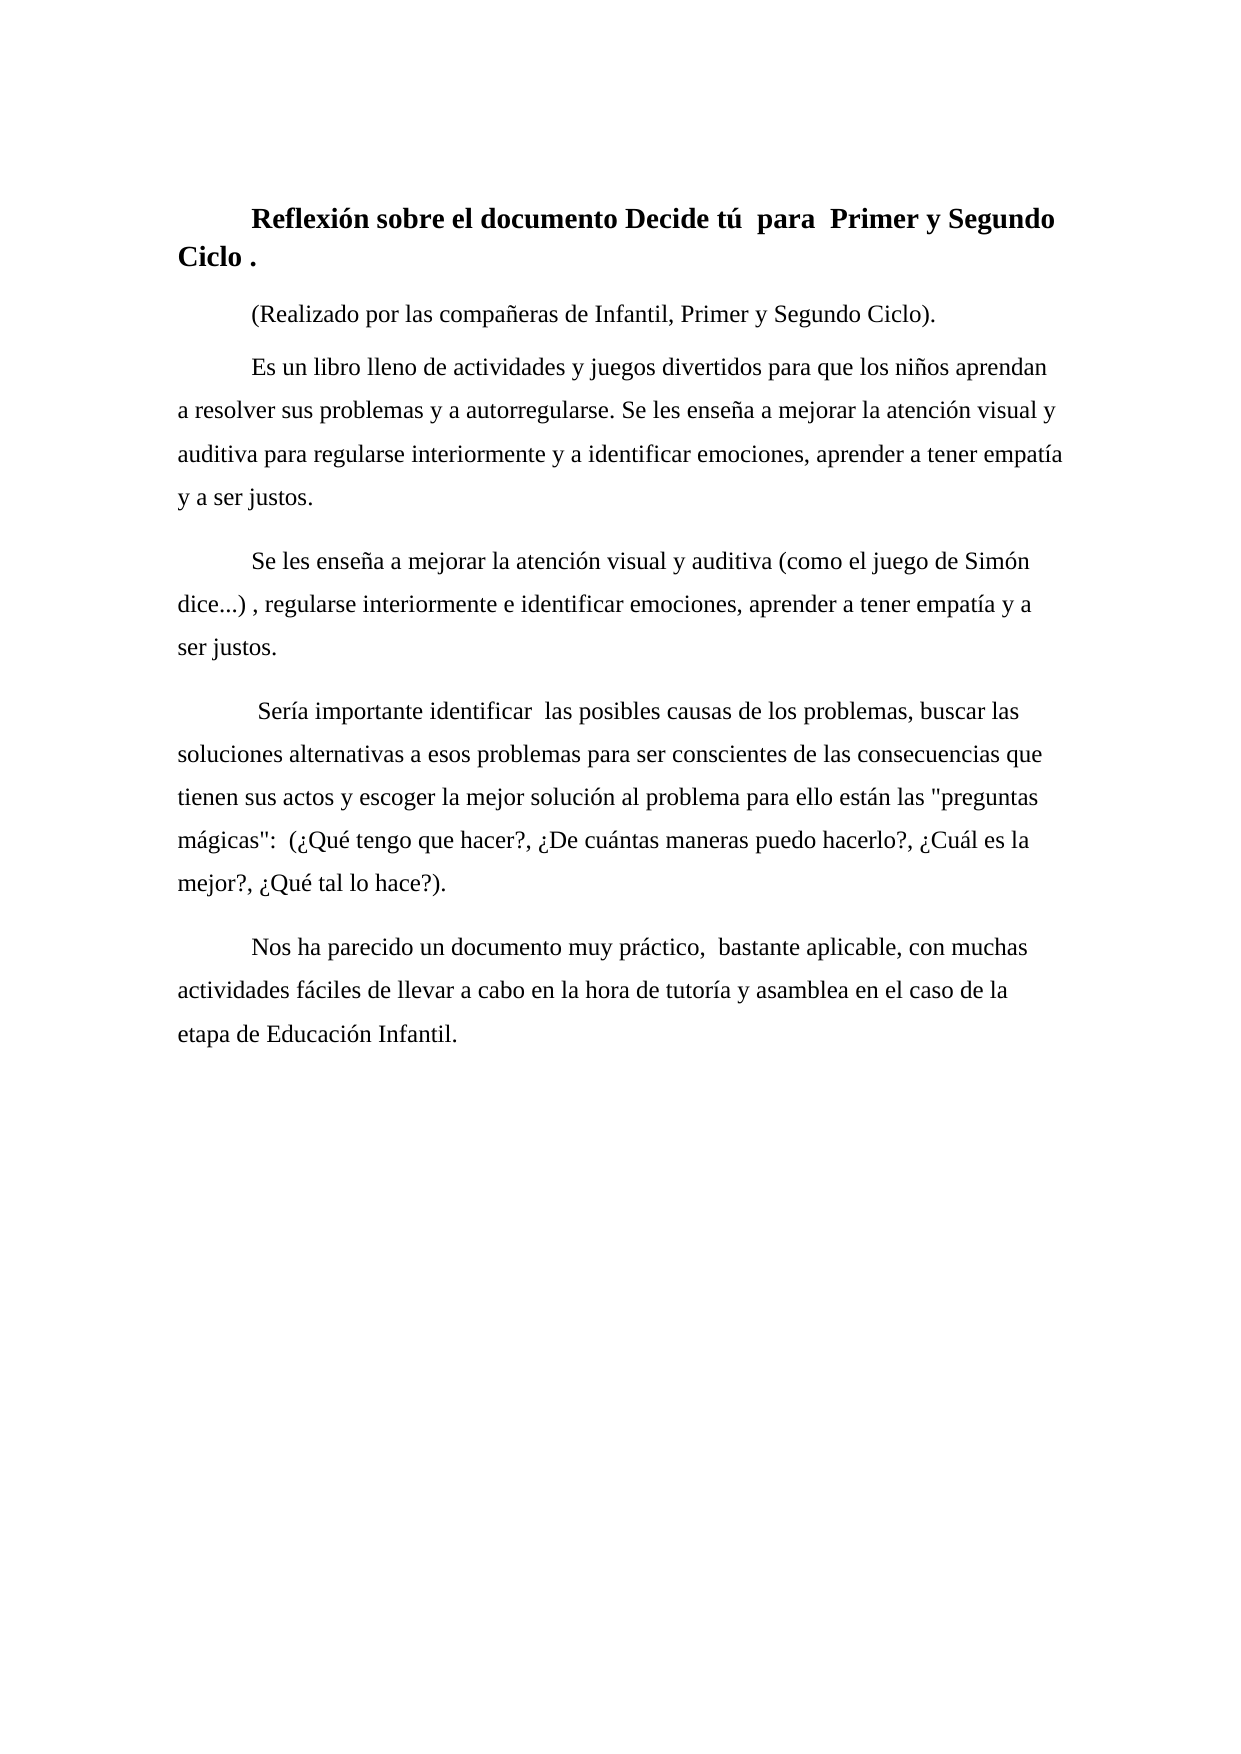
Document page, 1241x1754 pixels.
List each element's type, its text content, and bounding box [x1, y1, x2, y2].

text Se les enseña a mejorar la atención visual y auditiva (como el juego de Simón dice...) , regularse interiormente e identificar emociones, aprender a tener empatía y a ser justos. [177, 546, 1063, 661]
text Nos ha parecido un documento muy práctico, bastante aplicable, con muchas actividades fáciles de llevar a cabo en la hora de tutoría y asamblea en el caso de la etapa de Educación Infantil. [177, 932, 1063, 1047]
text Sería importante identificar las posibles causas de los problemas, buscar las soluciones alternativas a esos problemas para ser conscientes de las consecuencias que tienen sus actos y escoger la mejor solución al problema para ello están las "preguntas mágicas": (¿Qué tengo que hacer?, ¿De cuántas maneras puedo hacerlo?, ¿Cuál es la mejor?, ¿Qué tal lo hace?). [177, 696, 1063, 897]
text Es un libro lleno de actividades y juegos divertidos para que los niños aprendan a resolver sus problemas y a autorregularse. Se les enseña a mejorar la atención visual y auditiva para regularse interiormente y a identificar emociones, aprender a tener empatía y a ser justos. [177, 352, 1063, 511]
text Reflexión sobre el documento Decide tú para Primer y Segundo Ciclo . [177, 201, 1063, 273]
text (Realizado por las compañeras de Infantil, Primer y Segundo Ciclo). [177, 299, 1063, 327]
